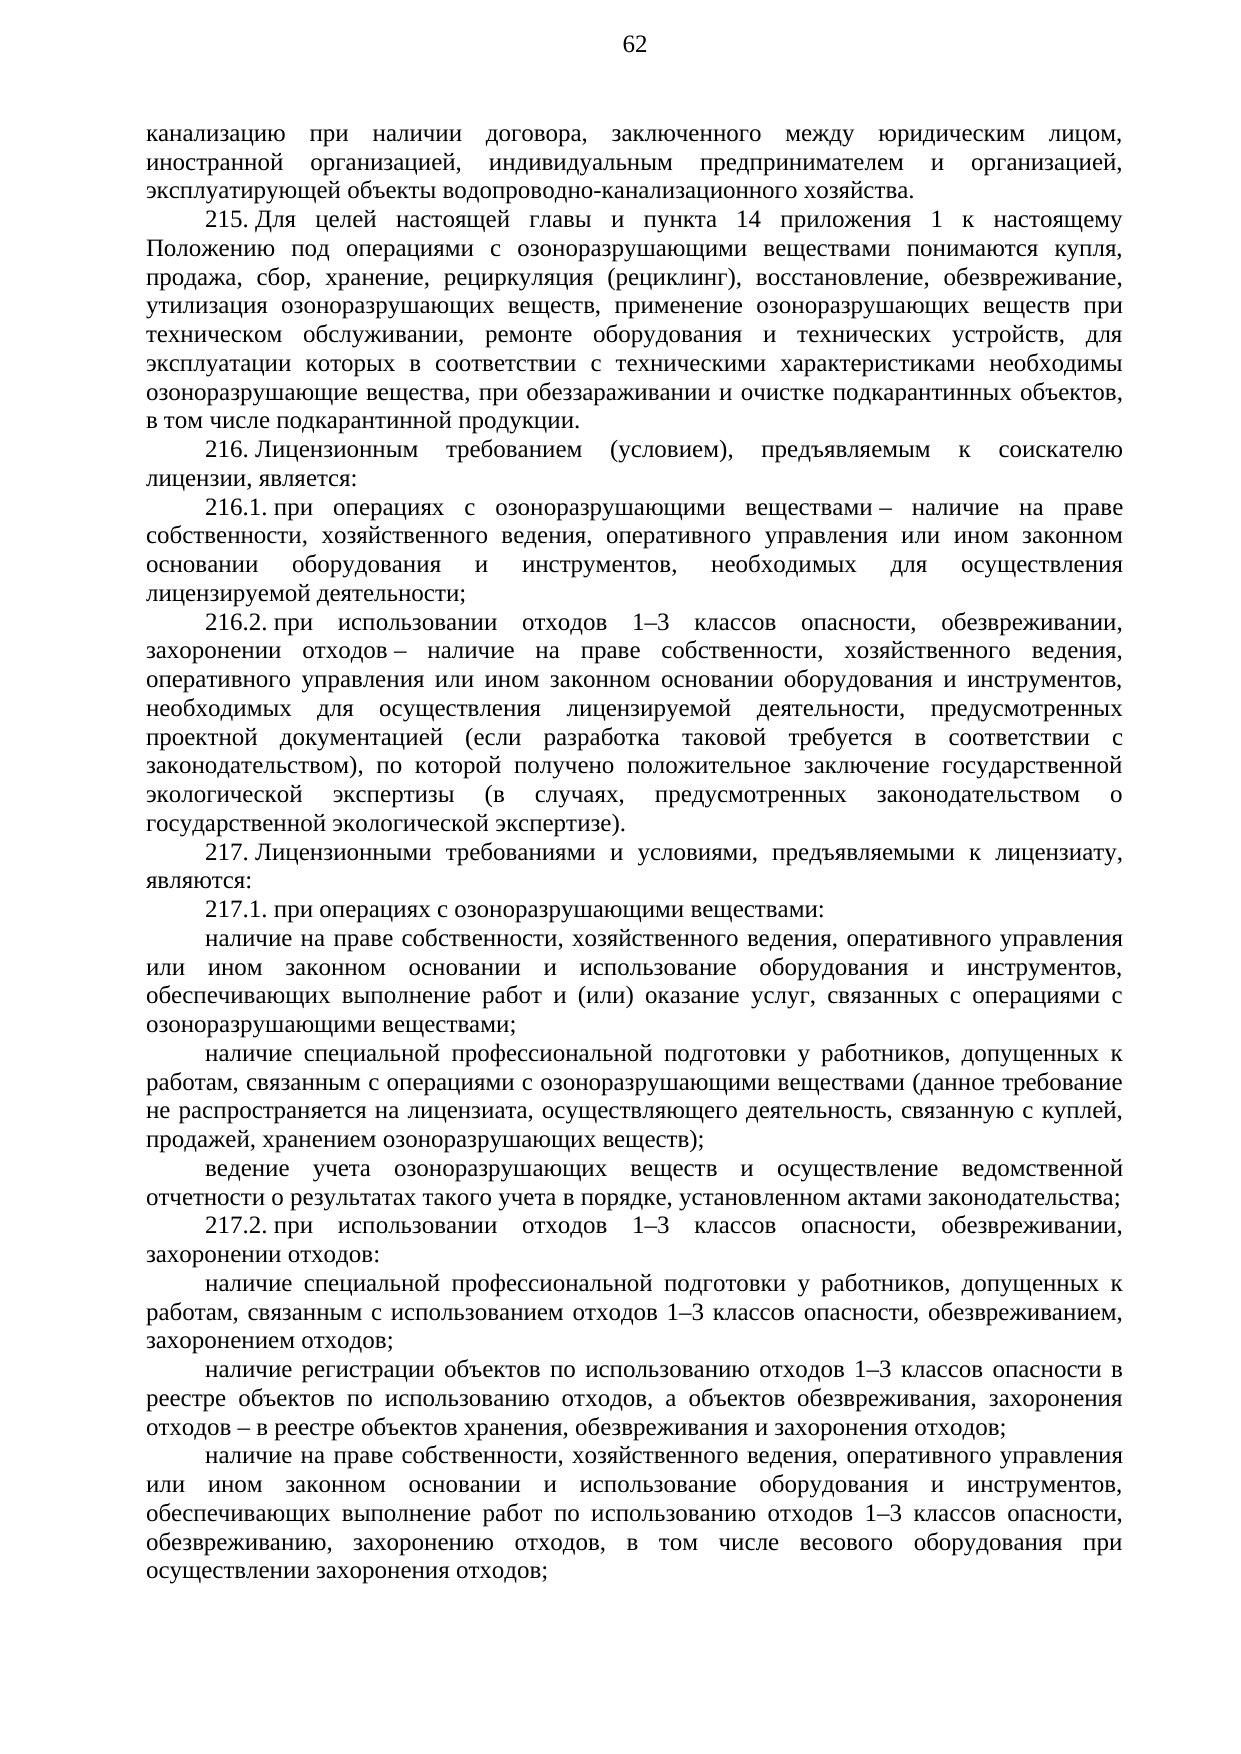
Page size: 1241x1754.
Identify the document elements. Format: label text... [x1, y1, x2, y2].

text 217.2. при использовании отходов 1–3 классов опасности, обезвреживании, захоронении отходов: [146, 1211, 1123, 1268]
text наличие регистрации объектов по использованию отходов 1–3 классов опасности в реестре объектов по использованию отходов, а объектов обезвреживания, захоронения отходов – в реестре объектов хранения, обезвреживания и захоронения отходов; [146, 1354, 1123, 1441]
text наличие на праве собственности, хозяйственного ведения, оперативного управления или ином законном основании и использование оборудования и инструментов, обеспечивающих выполнение работ и (или) оказание услуг, связанных с операциями с озоноразрушающими веществами; [146, 923, 1123, 1038]
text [146, 118, 1123, 204]
text 217. Лицензионными требованиями и условиями, предъявляемыми к лицензиату, являются: [146, 837, 1123, 894]
text наличие на праве собственности, хозяйственного ведения, оперативного управления или ином законном основании и использование оборудования и инструментов, обеспечивающих выполнение работ по использованию отходов 1–3 классов опасности, обезвреживанию, захоронению отходов, в том числе весового оборудования при осуществлении захоронения отходов; [146, 1441, 1123, 1584]
text 216. Лицензионным требованием (условием), предъявляемым к соискателю лицензии, является: [146, 434, 1123, 492]
text ведение учета озоноразрушающих веществ и осуществление ведомственной отчетности о результатах такого учета в порядке, установленном актами законодательства; [146, 1153, 1123, 1211]
text наличие специальной профессиональной подготовки у работников, допущенных к работам, связанным с операциями с озоноразрушающими веществами (данное требование не распространяется на лицензиата, осуществляющего деятельность, связанную с куплей, продажей, хранением озоноразрушающих веществ); [146, 1038, 1123, 1153]
text 215. Для целей настоящей главы и пункта 14 приложения 1 к настоящему Положению под операциями с озоноразрушающими веществами понимаются купля, продажа, сбор, хранение, рециркуляция (рециклинг), восстановление, обезвреживание, утилизация озоноразрушающих веществ, применение озоноразрушающих веществ при техническом обслуживании, ремонте оборудования и технических устройств, для эксплуатации которых в соответствии с техническими характеристиками необходимы озоноразрушающие вещества, при обеззараживании и очистке подкарантинных объектов, в том числе подкарантинной продукции. [146, 204, 1123, 434]
text 216.1. при операциях с озоноразрушающими веществами – наличие на праве собственности, хозяйственного ведения, оперативного управления или ином законном основании оборудования и инструментов, необходимых для осуществления лицензируемой деятельности; [146, 492, 1123, 607]
text 216.2. при использовании отходов 1–3 классов опасности, обезвреживании, захоронении отходов – наличие на праве собственности, хозяйственного ведения, оперативного управления или ином законном основании оборудования и инструментов, необходимых для осуществления лицензируемой деятельности, предусмотренных проектной документацией (если разработка таковой требуется в соответствии с законодательством), по которой получено положительное заключение государственной экологической экспертизы (в случаях, предусмотренных законодательством о государственной экологической экспертизе). [146, 607, 1123, 837]
text наличие специальной профессиональной подготовки у работников, допущенных к работам, связанным с использованием отходов 1–3 классов опасности, обезвреживанием, захоронением отходов; [146, 1268, 1123, 1354]
text 217.1. при операциях с озоноразрушающими веществами: [146, 894, 1123, 923]
